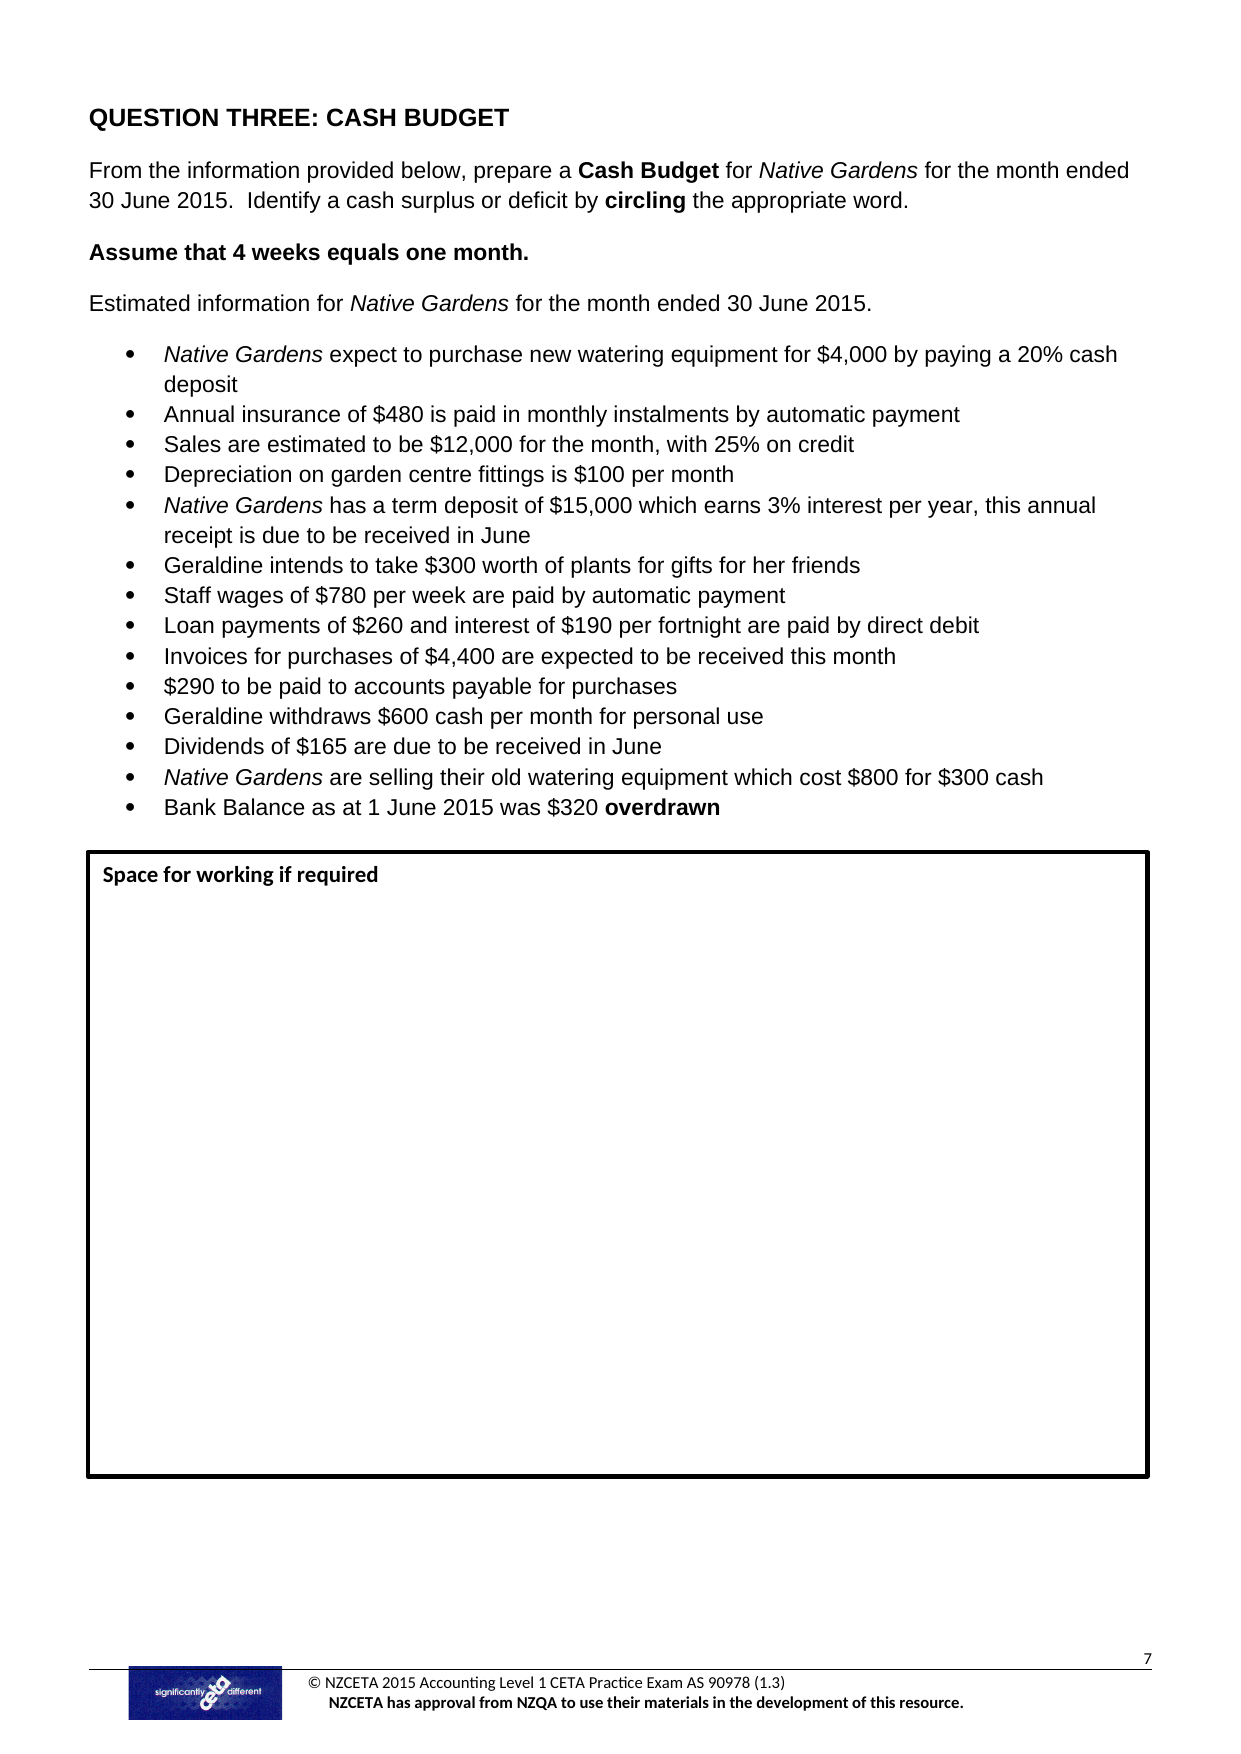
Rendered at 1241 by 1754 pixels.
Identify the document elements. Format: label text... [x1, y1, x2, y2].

list Geraldine withdraws $600 cash per month for personal use [126, 703, 1152, 729]
text From the information provided below, prepare a Cash Budget for Native Gardens for the month ended 30 June 2015. Identify a cash surplus or deficit by circling the appropriate word. [89, 157, 1152, 214]
list Native Gardens expect to purchase new watering equipment for $4,000 by paying a 20% cash deposit [126, 341, 1152, 397]
list Staff wages of $780 per week are paid by automatic payment [126, 582, 1152, 608]
list Bank Balance as at 1 June 2015 was $320 overdrawn [126, 794, 1152, 820]
list Depreciation on garden centre fittings is $100 per month [126, 461, 1152, 488]
list Sales are estimated to be $12,000 for the month, with 25% on credit [126, 431, 1152, 457]
list Native Gardens has a term deposit of $15,000 which earns 3% interest per year, this annual receipt is due to be received in June [126, 492, 1152, 548]
picture [128, 1670, 283, 1720]
text QUESTION THREE: CASH BUDGET [89, 103, 1152, 132]
list Loan payments of $260 and interest of $190 per fortnight are paid by direct debit [126, 612, 1152, 639]
text Assume that 4 weeks equals one month. [89, 238, 1152, 265]
list Invoices for purchases of $4,400 are expected to be received this month [126, 643, 1152, 669]
list $290 to be paid to accounts payable for purchases [126, 673, 1152, 699]
text Estimated information for Native Gardens for the month ended 30 June 2015. [89, 289, 1152, 316]
list Dividends of $165 are due to be received in June [126, 733, 1152, 759]
list Native Gardens are selling their old watering equipment which cost $800 for $300 cash [126, 763, 1152, 790]
list Geraldine intends to take $300 worth of plants for gifts for her friends [126, 552, 1152, 578]
list Annual insurance of $480 is paid in monthly instalments by automatic payment [126, 401, 1152, 427]
